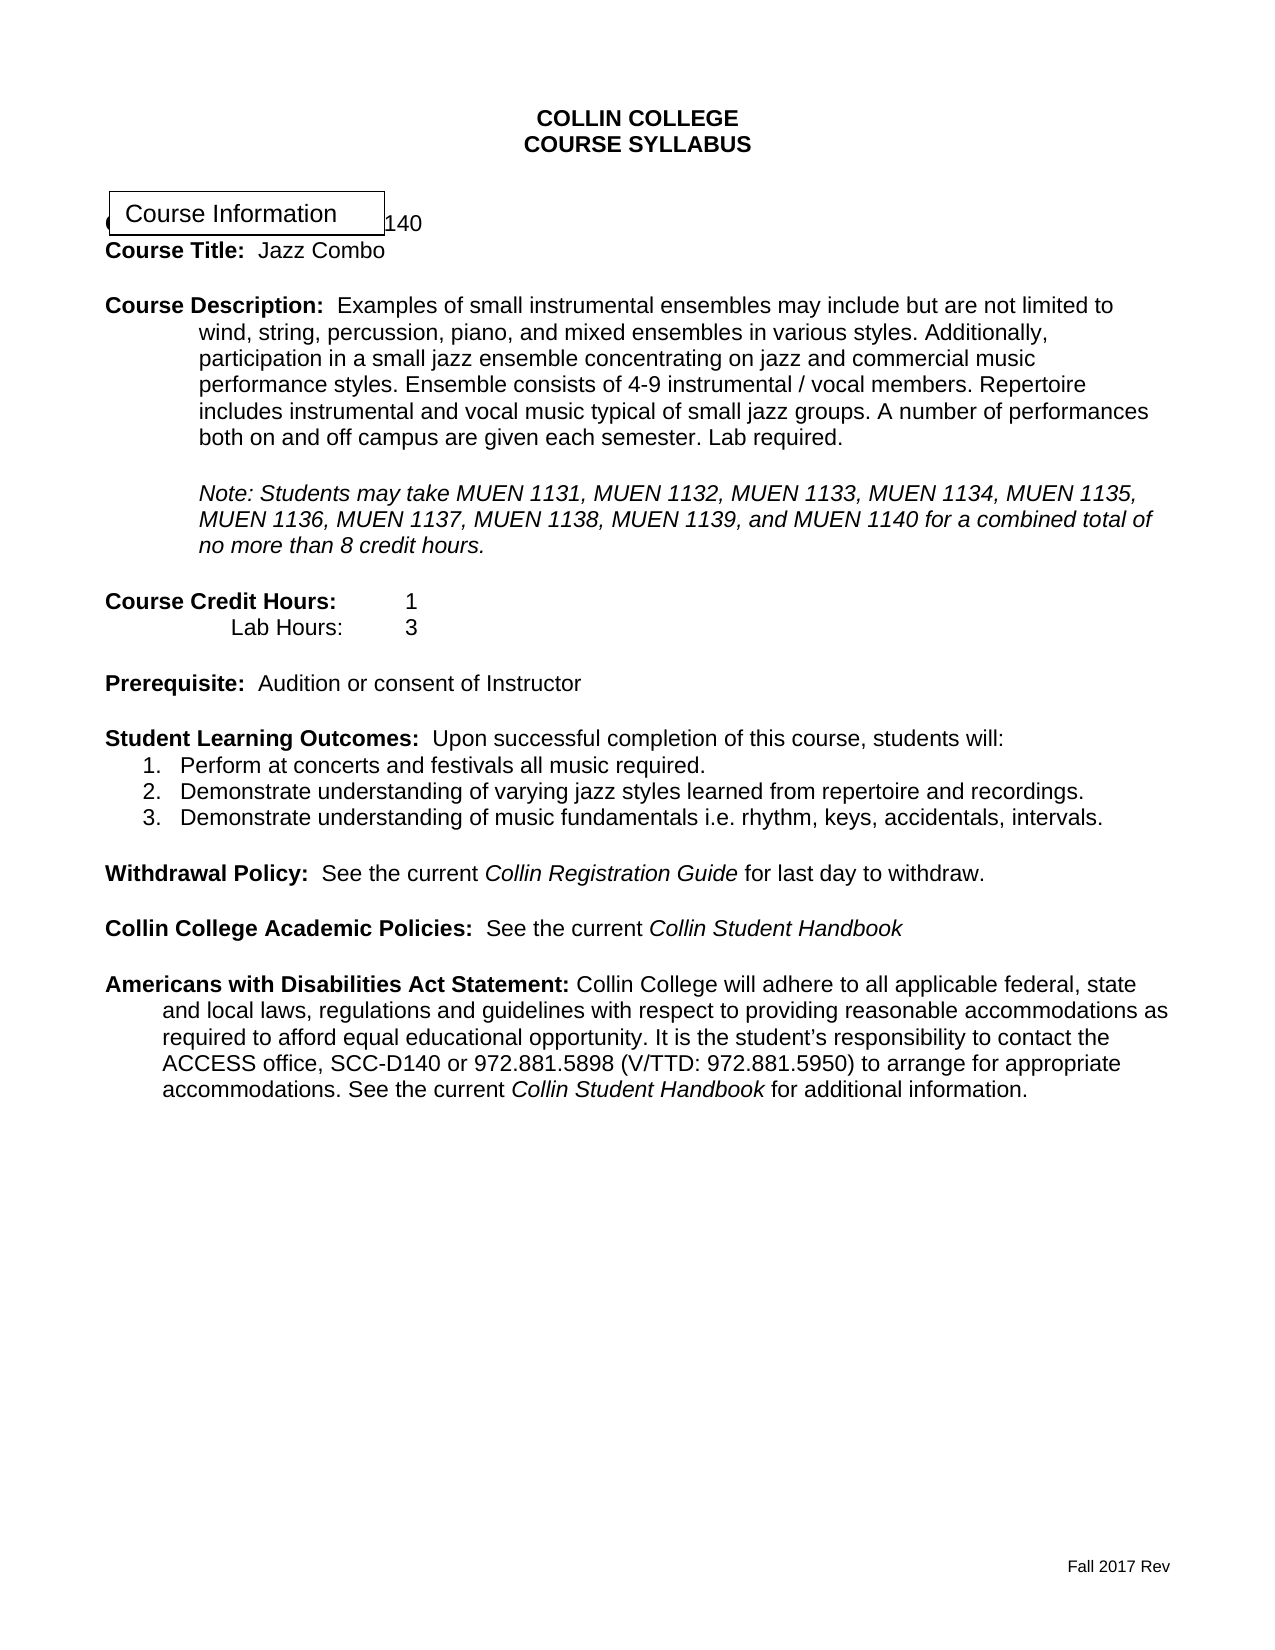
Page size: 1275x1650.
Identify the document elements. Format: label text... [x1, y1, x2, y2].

list Perform at concerts and festivals all music required. [142, 752, 1170, 778]
text Course Description: Examples of small instrumental ensembles may include but are not limited to wind, string, percussion, piano, and mixed ensembles in various styles. Additionally, participation in a small jazz ensemble concentrating on jazz and commercial music performance styles. Ensemble consists of 4-9 instrumental / vocal members. Repertoire includes instrumental and vocal music typical of small jazz groups. A number of performances both on and off campus are given each semester. Lab required. [105, 292, 1170, 450]
text Collin College Academic Policies: See the current Collin Student Handbook [105, 915, 1170, 942]
text Note: Students may take MUEN 1131, MUEN 1132, MUEN 1133, MUEN 1134, MUEN 1135, MUEN 1136, MUEN 1137, MUEN 1138, MUEN 1139, and MUEN 1140 for a combined total of no more than 8 credit hours. [105, 479, 1170, 559]
text Course Title: Jazz Combo [105, 237, 1170, 263]
text Lab Hours: 3 [105, 614, 1170, 641]
text Americans with Disabilities Act Statement: Collin College will adhere to all applicable federal, state and local laws, regulations and guidelines with respect to providing reasonable accommodations as required to afford equal educational opportunity. It is the student’s responsibility to contact the ACCESS office, SCC-D140 or 972.881.5898 (V/TTD: 972.881.5950) to arrange for appropriate accommodations. See the current Collin Student Handbook for additional information. [105, 971, 1170, 1103]
text Withdrawal Policy: See the current Collin Registration Guide for last day to withdraw. [105, 860, 1170, 886]
list Demonstrate understanding of varying jazz styles learned from repertoire and recordings. [142, 778, 1170, 804]
text Student Learning Outcomes: Upon successful completion of this course, students will: [105, 725, 1170, 752]
text Course Credit Hours: 1 [105, 588, 1170, 614]
text Course Number: MUEN 1140 [105, 210, 1170, 237]
text COURSE SYLLABUS [105, 131, 1170, 158]
text COLLIN COLLEGE [105, 105, 1170, 131]
list Demonstrate understanding of music fundamentals i.e. rhythm, keys, accidentals, intervals. [142, 804, 1170, 831]
text Prerequisite: Audition or consent of Instructor [105, 670, 1170, 696]
